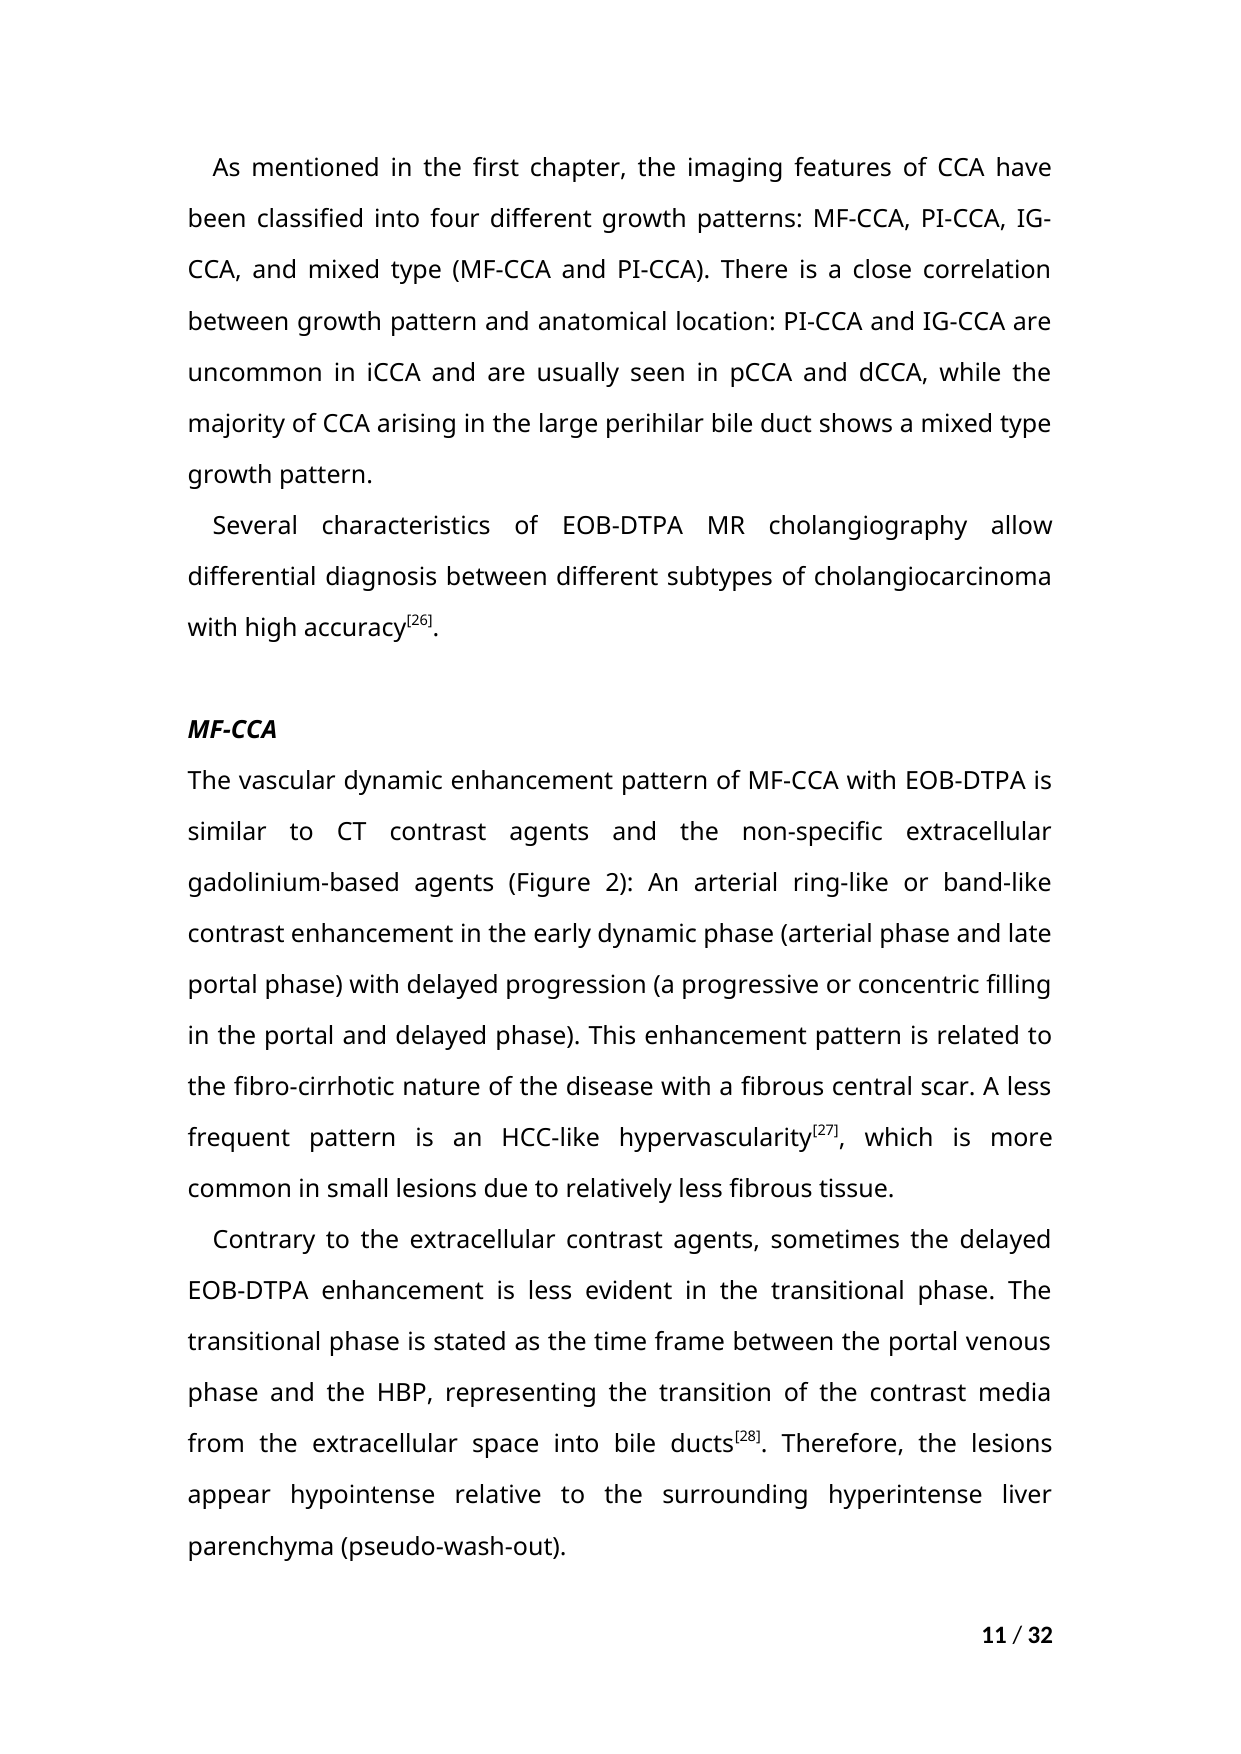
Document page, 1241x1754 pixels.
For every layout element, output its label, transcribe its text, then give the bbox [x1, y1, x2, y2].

text The vascular dynamic enhancement pattern of MF-CCA with EOB-DTPA is similar to CT contrast agents and the non-specific extracellular gadolinium-based agents (Figure 2): An arterial ring-like or band-like contrast enhancement in the early dynamic phase (arterial phase and late portal phase) with delayed progression (a progressive or concentric filling in the portal and delayed phase). This enhancement pattern is related to the fibro-cirrhotic nature of the disease with a fibrous central scar. A less frequent pattern is an HCC-like hypervascularity[27], which is more common in small lesions due to relatively less fibrous tissue. [187, 762, 1053, 1205]
text MF-CCA [187, 711, 1053, 746]
text As mentioned in the first chapter, the imaging features of CCA have been classified into four different growth patterns: MF-CCA, PI-CCA, IG-CCA, and mixed type (MF-CCA and PI-CCA). There is a close correlation between growth pattern and anatomical location: PI-CCA and IG-CCA are uncommon in iCCA and are usually seen in pCCA and dCCA, while the majority of CCA arising in the large perihilar bile duct shows a mixed type growth pattern. [187, 150, 1053, 490]
text Several characteristics of EOB-DTPA MR cholangiography allow differential diagnosis between different subtypes of cholangiocarcinoma with high accuracy[26]. [187, 507, 1053, 643]
text Contrary to the extracellular contrast agents, sometimes the delayed EOB-DTPA enhancement is less evident in the transitional phase. The transitional phase is stated as the time frame between the portal venous phase and the HBP, representing the transition of the contrast media from the extracellular space into bile ducts[28]. Therefore, the lesions appear hypointense relative to the surrounding hyperintense liver parenchyma (pseudo-wash-out). [187, 1222, 1053, 1562]
